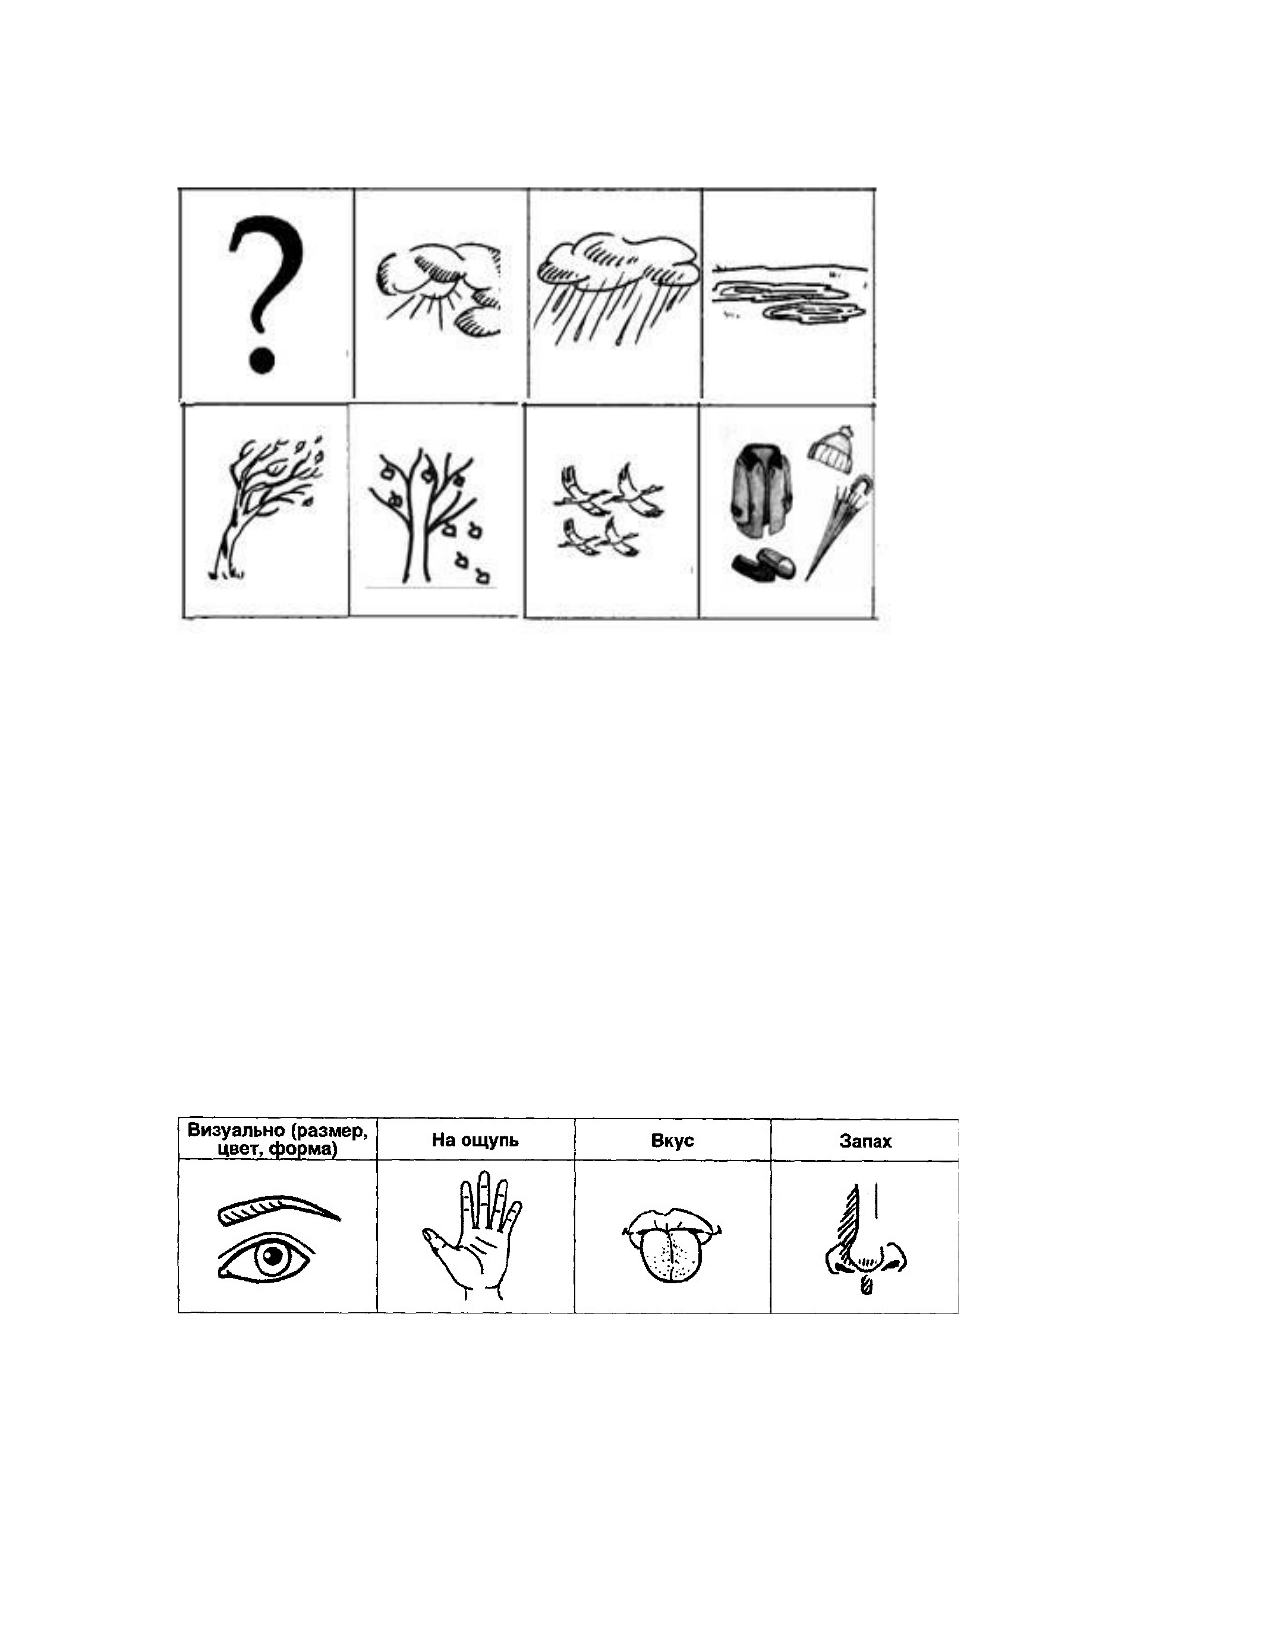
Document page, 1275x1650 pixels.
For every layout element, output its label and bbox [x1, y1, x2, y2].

picture [177, 187, 891, 634]
picture [177, 1116, 959, 1314]
